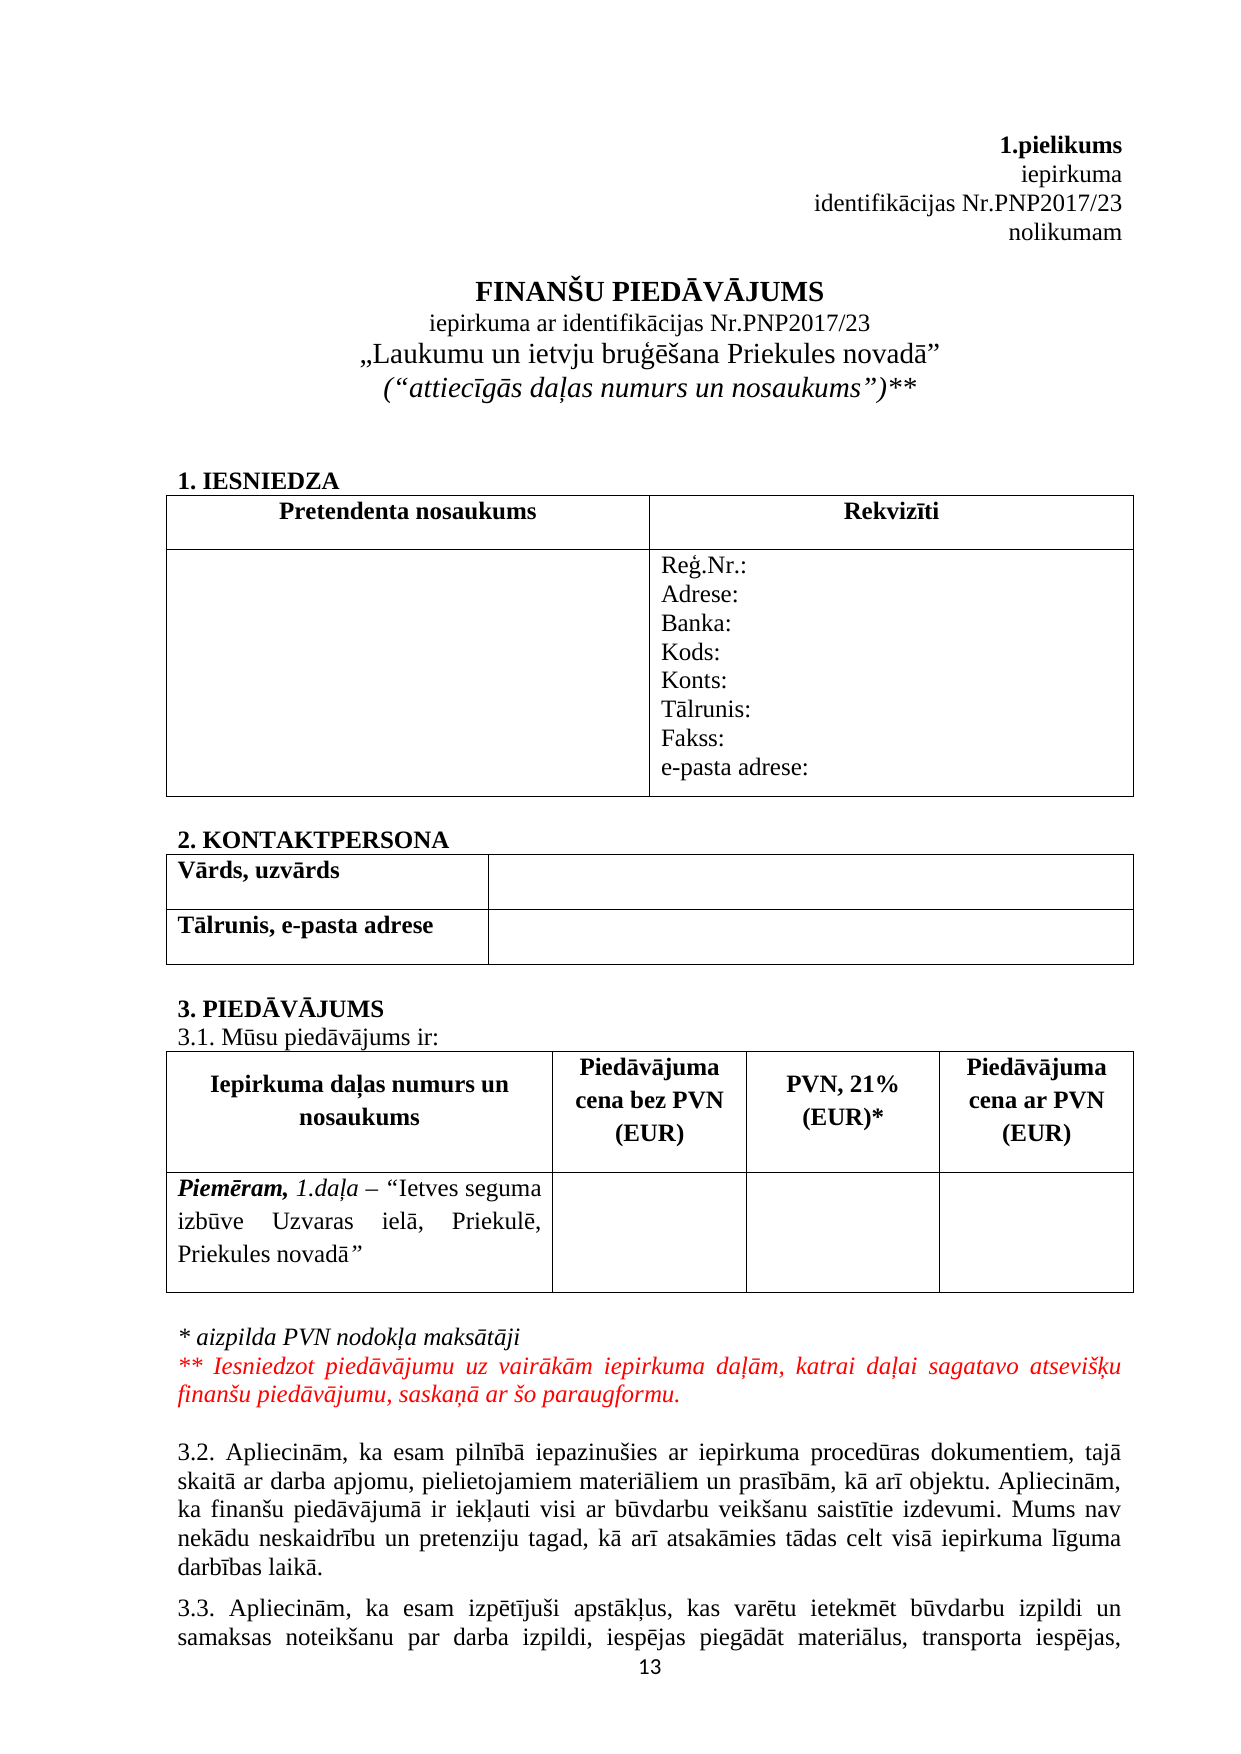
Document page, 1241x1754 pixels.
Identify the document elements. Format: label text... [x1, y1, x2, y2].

text * aizpilda PVN nodokļa maksātāji [177, 1322, 1122, 1351]
table_header Piedāvājuma cena bez PVN (EUR) [553, 1052, 746, 1172]
table_header Piedāvājuma cena ar PVN (EUR) [940, 1052, 1133, 1172]
text „Laukumu un ietvju bruģēšana Priekules novadā” [177, 337, 1122, 370]
text 1.pielikums [177, 131, 1122, 159]
text FINANŠU PIEDĀVĀJUMS [177, 274, 1122, 308]
table_header PVN, 21% (EUR)* [747, 1052, 939, 1172]
text iepirkuma [177, 159, 1122, 188]
table_cell Piemēram, 1.daļa – “Ietves seguma izbūve Uzvaras ielā, Priekulē, Priekules novadā” [167, 1173, 552, 1292]
table_cell Reģ.Nr.: Adrese: Banka: Kods: Konts: Tālrunis: Fakss: e-pasta adrese: [650, 550, 1133, 796]
text (“attiecīgās daļas numurs un nosaukums”)** [177, 370, 1122, 404]
text 3. PIEDĀVĀJUMS [177, 994, 1122, 1022]
table_cell [747, 1173, 939, 1292]
table_header Iepirkuma daļas numurs un nosaukums [167, 1052, 552, 1172]
text iepirkuma ar identifikācijas Nr.PNP2017/23 [177, 308, 1122, 337]
table_cell [553, 1173, 746, 1292]
text 3.1. Mūsu piedāvājums ir: [177, 1022, 1122, 1051]
text 2. KONTAKTPERSONA [177, 825, 1122, 854]
table_cell Tālrunis, e-pasta adrese [167, 910, 488, 964]
text 1. IESNIEDZA [177, 466, 1122, 495]
text nolikumam [177, 217, 1122, 246]
table_header Rekvizīti [650, 496, 1133, 549]
text ** Iesniedzot piedāvājumu uz vairākām iepirkuma daļām, katrai daļai sagatavo atsevišķu finanšu piedāvājumu, saskaņā ar šo paraugformu. [177, 1351, 1122, 1408]
table_header Pretendenta nosaukums [167, 496, 649, 549]
table_header [489, 855, 1133, 909]
text 3.2. Apliecinām, ka esam pilnībā iepazinušies ar iepirkuma procedūras dokumentiem, tajā skaitā ar darba apjomu, pielietojamiem materiāliem un prasībām, kā arī objektu. Apliecinām, ka finanšu piedāvājumā ir iekļauti visi ar būvdarbu veikšanu saistītie izdevumi. Mums nav nekādu neskaidrību un pretenziju tagad, kā arī atsakāmies tādas celt visā iepirkuma līguma darbības laikā. [177, 1437, 1122, 1581]
table_cell [489, 910, 1133, 964]
table_header Vārds, uzvārds [167, 855, 488, 909]
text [177, 1593, 1122, 1651]
table_cell [940, 1173, 1133, 1292]
table_cell [167, 550, 649, 796]
text identifikācijas Nr.PNP2017/23 [177, 188, 1122, 217]
